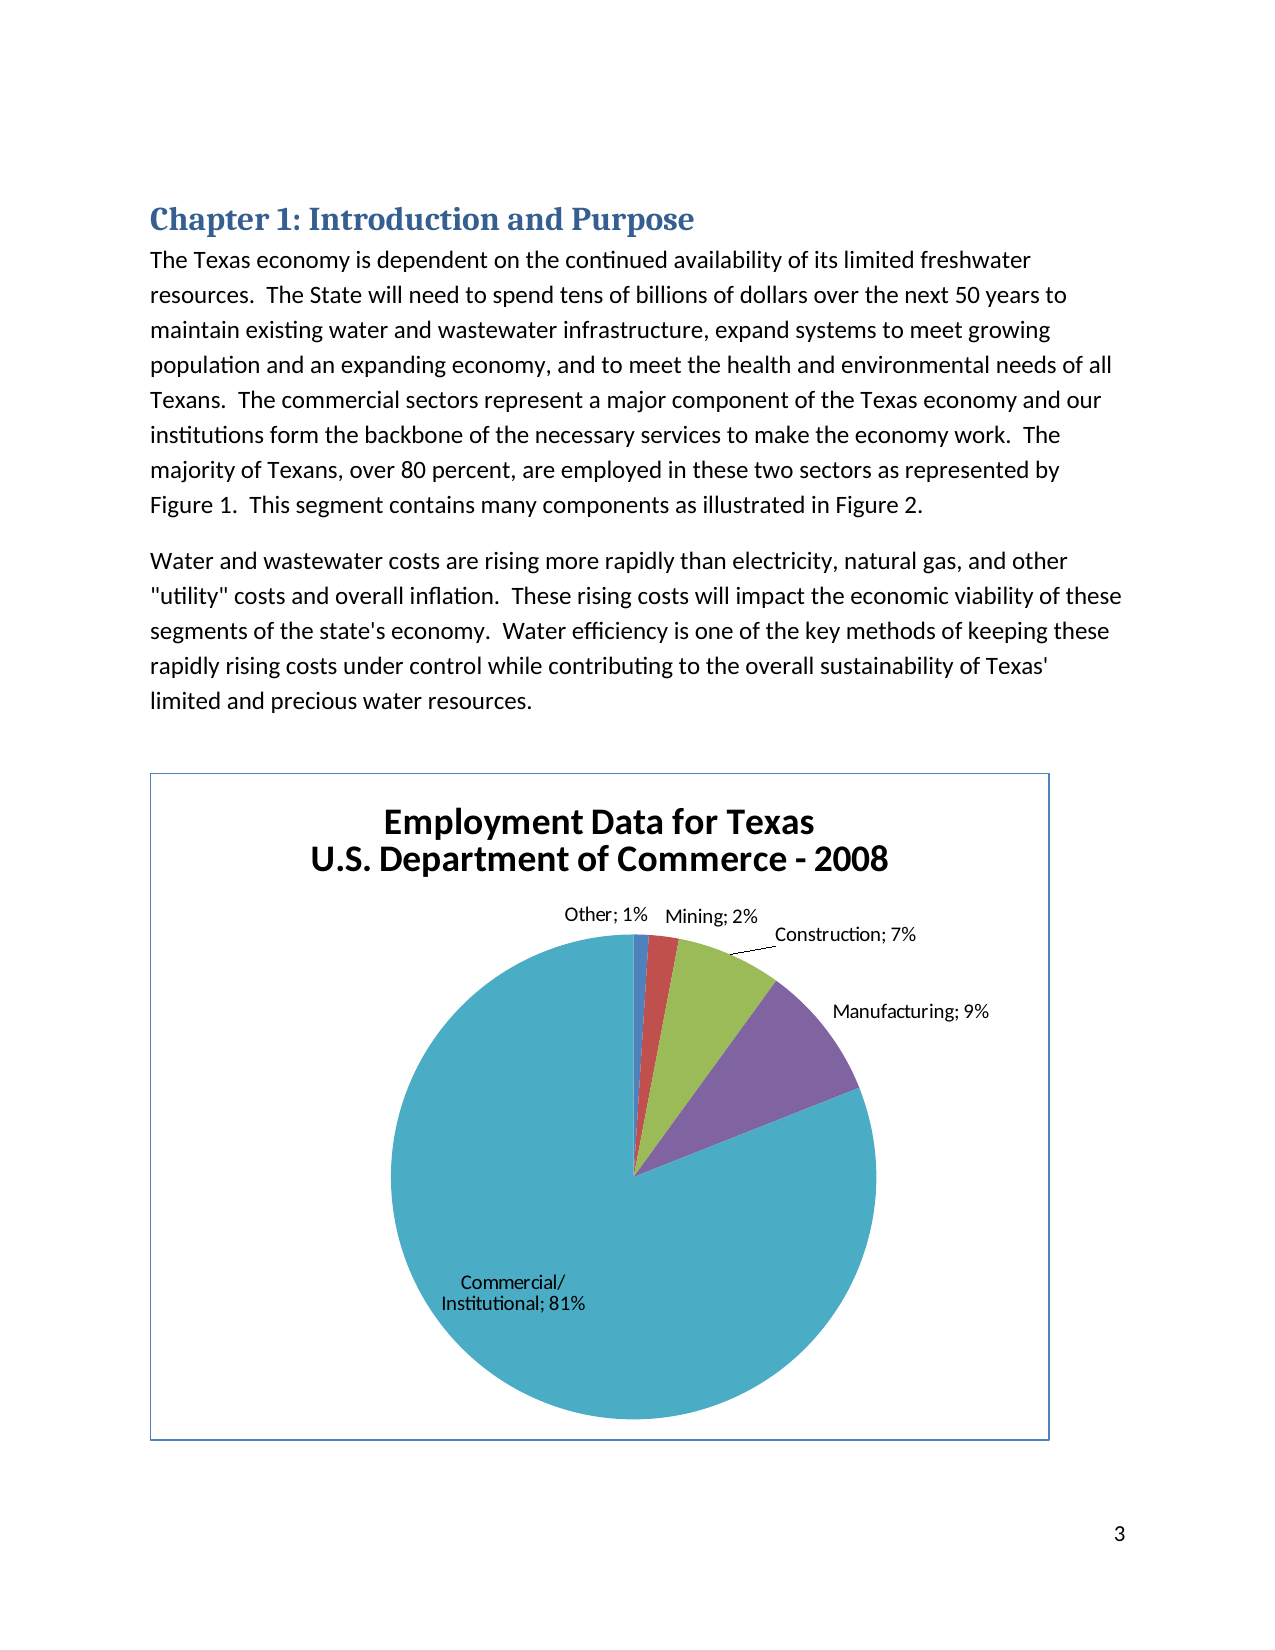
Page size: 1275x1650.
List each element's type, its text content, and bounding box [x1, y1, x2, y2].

subtitle Chapter 1: Introduction and Purpose [150, 200, 1125, 238]
text The Texas economy is dependent on the continued availability of its limited freshwater resources. The State will need to spend tens of billions of dollars over the next 50 years to maintain existing water and wastewater infrastructure, expand systems to meet growing population and an expanding economy, and to meet the health and environmental needs of all Texans. The commercial sectors represent a major component of the Texas economy and our institutions form the backbone of the necessary services to make the economy work. The majority of Texans, over 80 percent, are employed in these two sectors as represented by Figure 1. This segment contains many components as illustrated in Figure 2. [150, 244, 1125, 519]
text Water and wastewater costs are rising more rapidly than electricity, natural gas, and other "utility" costs and overall inflation. These rising costs will impact the economic viability of these segments of the state's economy. Water efficiency is one of the key methods of keeping these rapidly rising costs under control while contributing to the overall sustainability of Texas' limited and precious water resources. [150, 545, 1125, 748]
